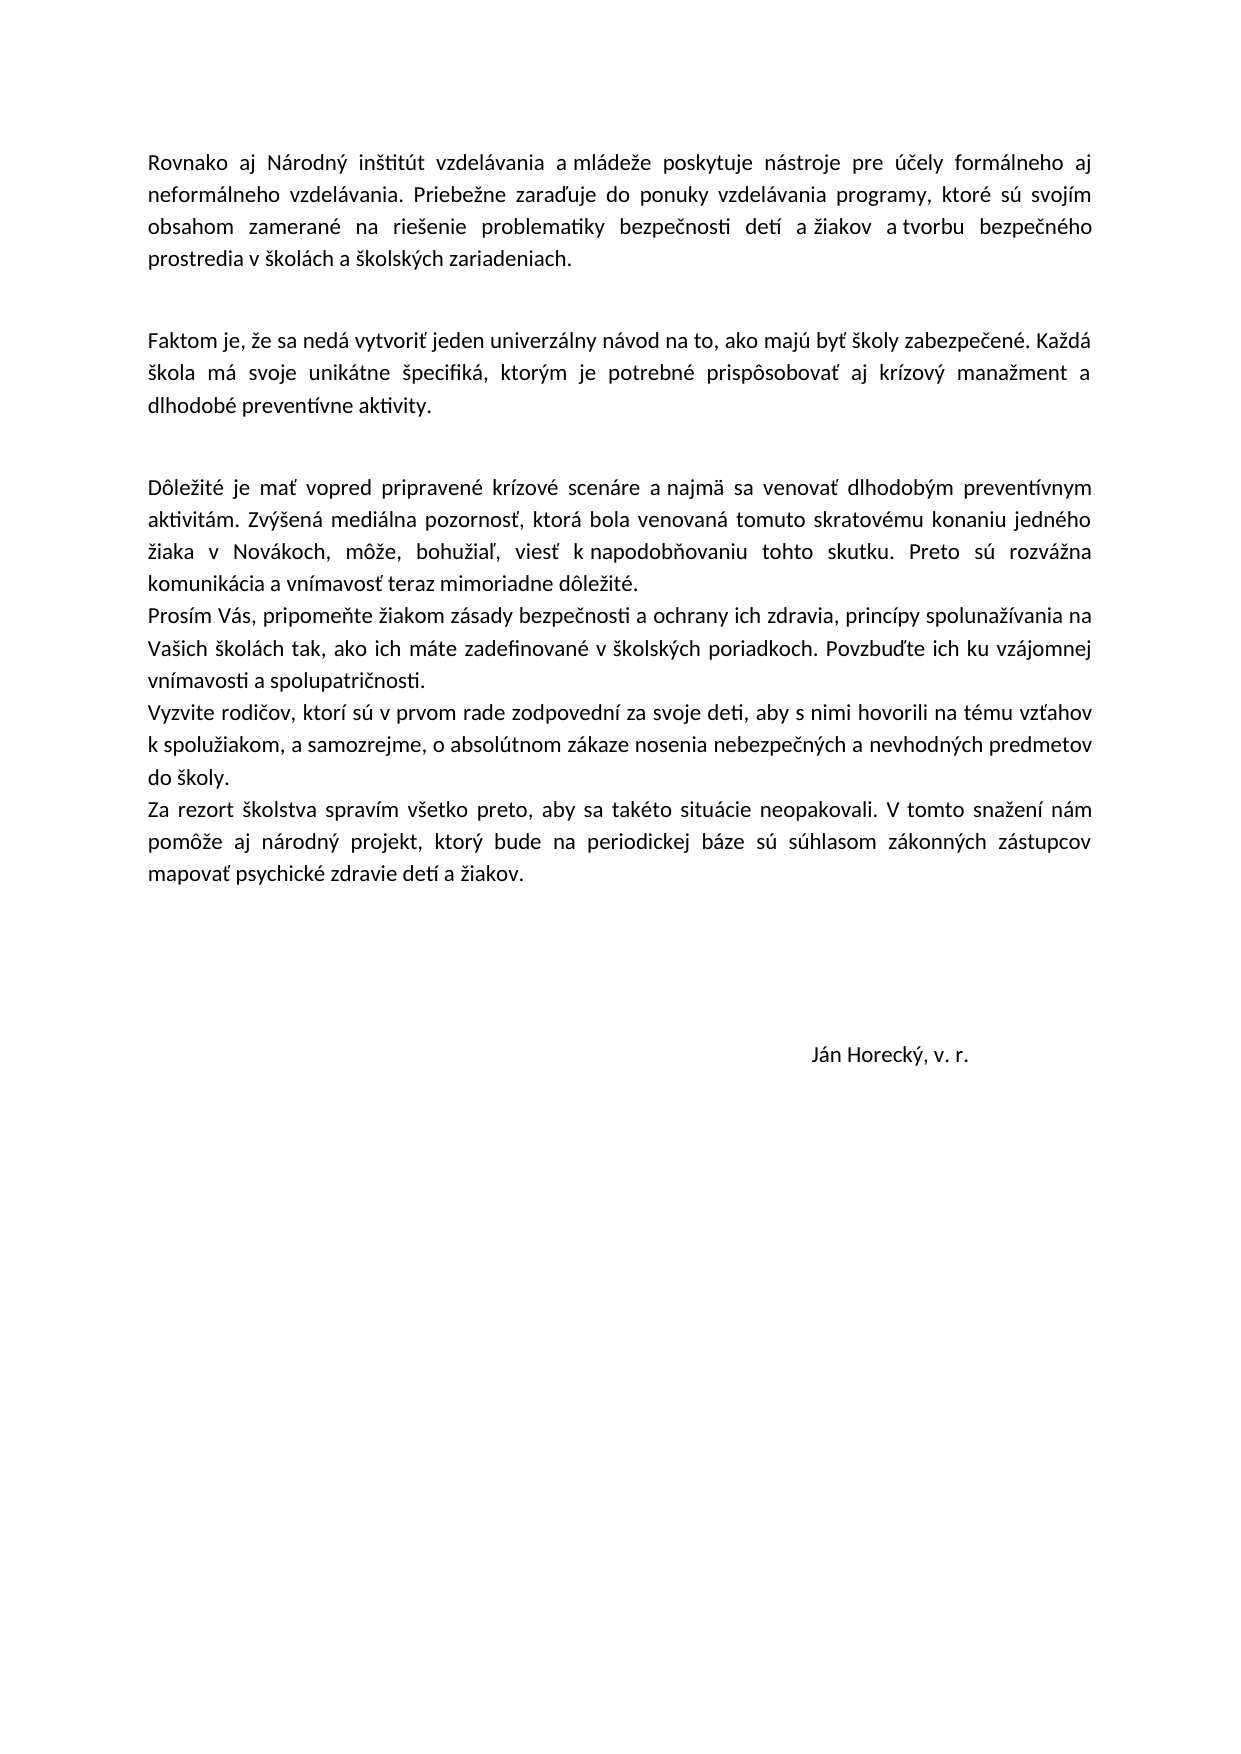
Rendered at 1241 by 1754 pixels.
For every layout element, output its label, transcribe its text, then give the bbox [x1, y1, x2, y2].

text Rovnako aj Národný inštitút vzdelávania a mládeže poskytuje nástroje pre účely formálneho aj neformálneho vzdelávania. Priebežne zaraďuje do ponuky vzdelávania programy, ktoré sú svojím obsahom zamerané na riešenie problematiky bezpečnosti detí a žiakov a tvorbu bezpečného prostredia v školách a školských zariadeniach. [148, 148, 1093, 272]
text Vyzvite rodičov, ktorí sú v prvom rade zodpovední za svoje deti, aby s nimi hovorili na tému vzťahov k spolužiakom, a samozrejme, o absolútnom zákaze nosenia nebezpečných a nevhodných predmetov do školy. [148, 698, 1093, 791]
text Dôležité je mať vopred pripravené krízové scenáre a najmä sa venovať dlhodobým preventívnym aktivitám. Zvýšená mediálna pozornosť, ktorá bola venovaná tomuto skratovému konaniu jedného žiaka v Novákoch, môže, bohužiaľ, viesť k napodobňovaniu tohto skutku. Preto sú rozvážna komunikácia a vnímavosť teraz mimoriadne dôležité. [148, 473, 1093, 597]
list Ján Horecký, v. r. [223, 1041, 1093, 1069]
text Prosím Vás, pripomeňte žiakom zásady bezpečnosti a ochrany ich zdravia, princípy spolunažívania na Vašich školách tak, ako ich máte zadefinované v školských poriadkoch. Povzbuďte ich ku vzájomnej vnímavosti a spolupatričnosti. [148, 602, 1093, 694]
text Faktom je, že sa nedá vytvoriť jeden univerzálny návod na to, ako majú byť školy zabezpečené. Každá škola má svoje unikátne špecifiká, ktorým je potrebné prispôsobovať aj krízový manažment a dlhodobé preventívne aktivity. [148, 326, 1093, 419]
text Za rezort školstva spravím všetko preto, aby sa takéto situácie neopakovali. V tomto snažení nám pomôže aj národný projekt, ktorý bude na periodickej báze sú súhlasom zákonných zástupcov mapovať psychické zdravie detí a žiakov. [148, 795, 1093, 887]
